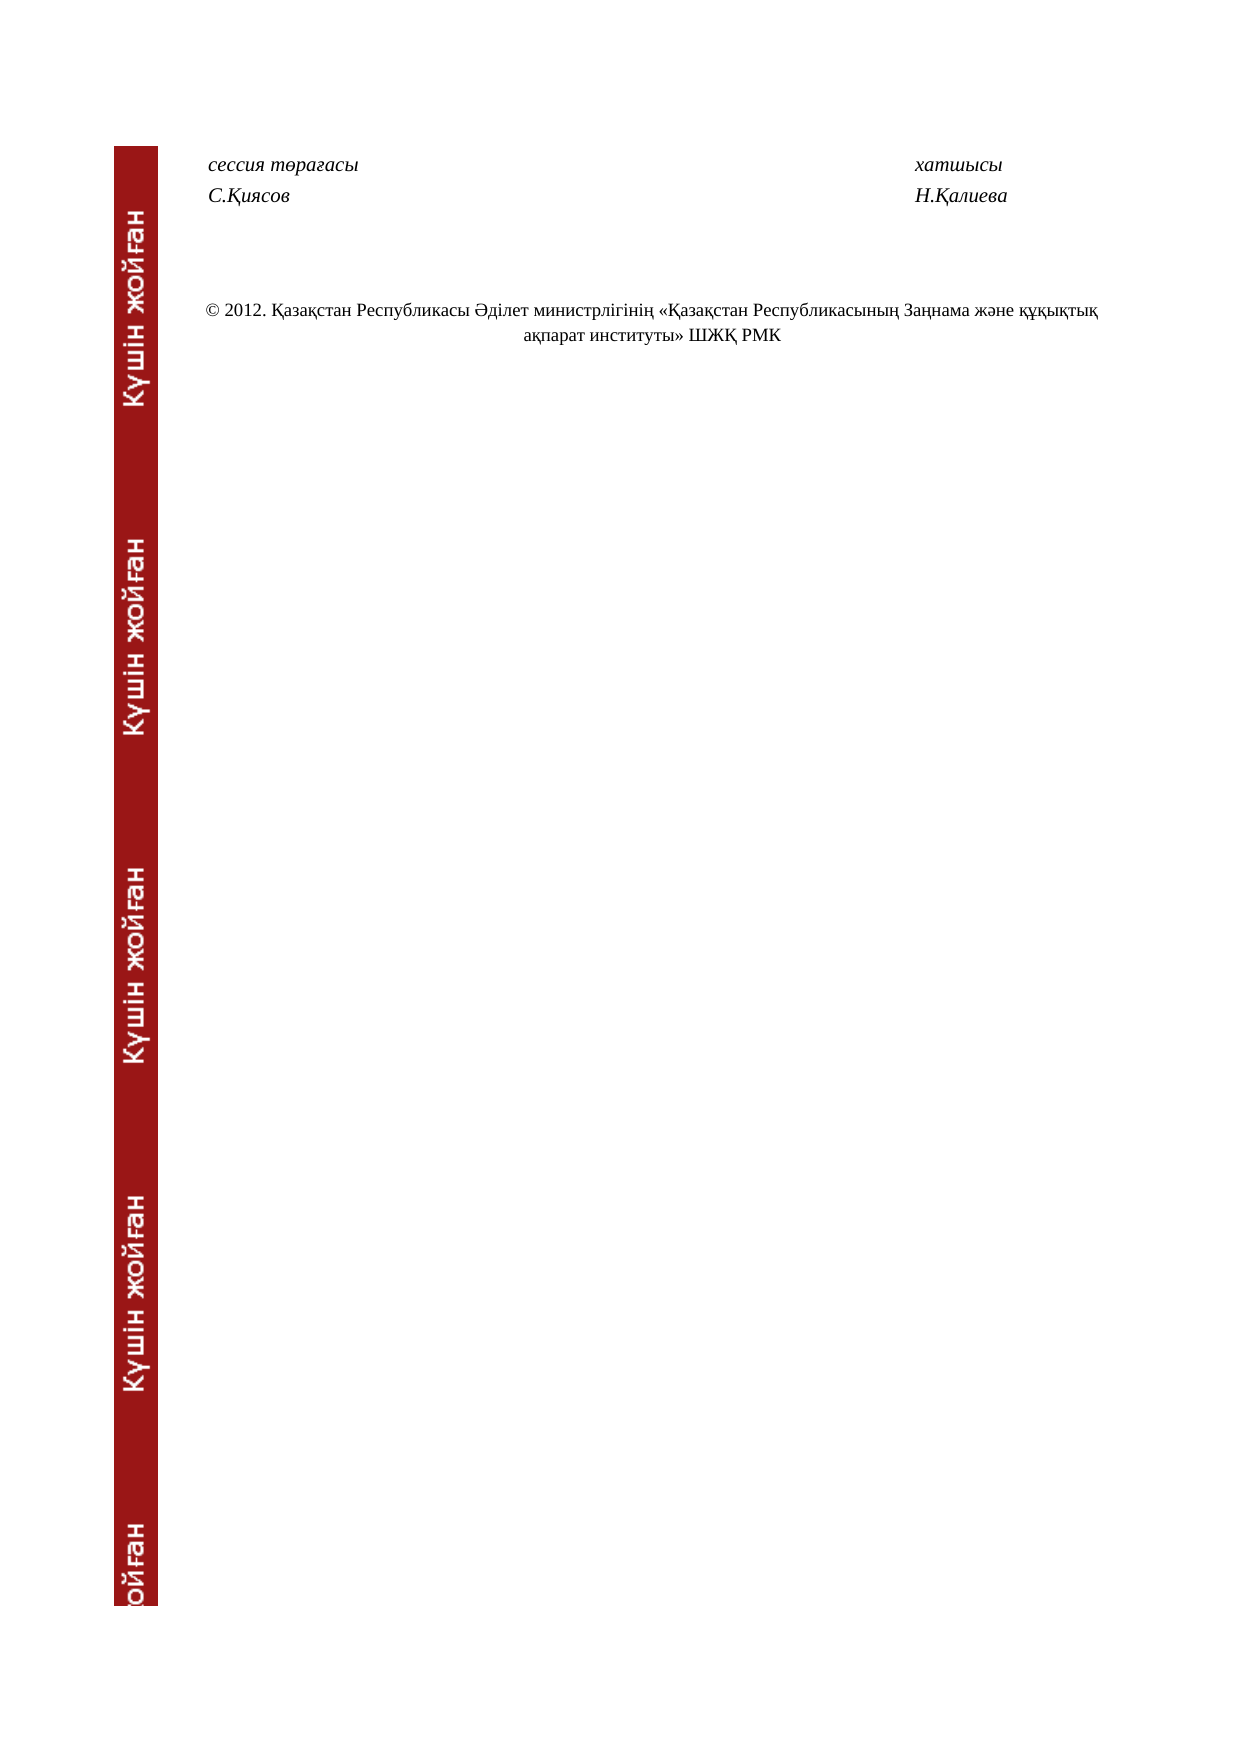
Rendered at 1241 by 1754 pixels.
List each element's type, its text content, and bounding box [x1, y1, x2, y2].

table_cell хатшысы [913, 150, 1240, 181]
table_cell сессия төрағасы [101, 150, 913, 181]
picture [114, 146, 158, 150]
picture [114, 345, 158, 1606]
text © 2012. Қазақстан Республикасы Әділет министрлігінің «Қазақстан Республикасының Заңнама және құқықтық ақпарат институты» ШЖҚ РМК [112, 299, 1128, 345]
picture [114, 212, 158, 299]
table_cell Н.Қалиева [913, 181, 1240, 212]
table_cell С.Қиясов [101, 181, 913, 212]
